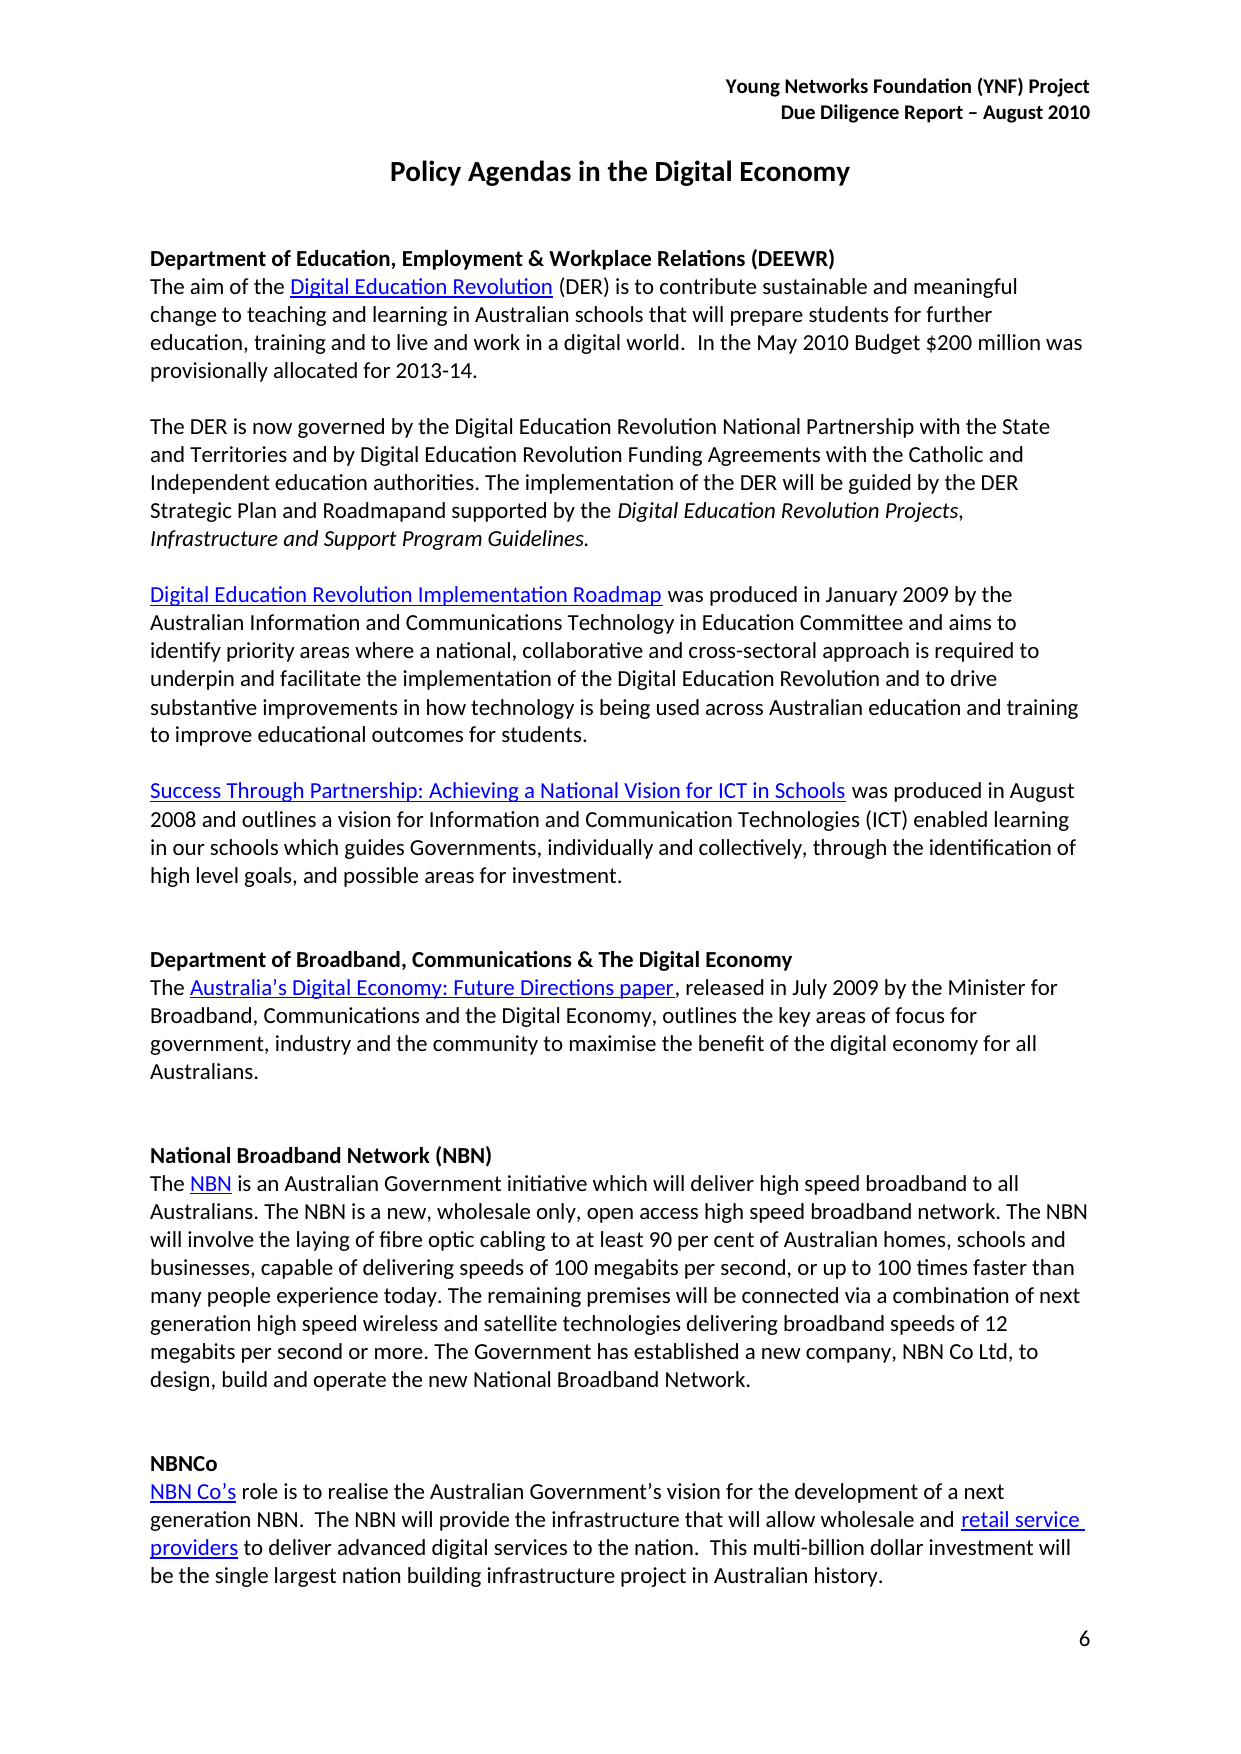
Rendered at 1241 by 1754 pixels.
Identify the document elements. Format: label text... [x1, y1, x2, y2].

text Department of Broadband, Communications & The Digital Economy [150, 945, 1090, 973]
text The DER is now governed by the Digital Education Revolution National Partnership with the State and Territories and by Digital Education Revolution Funding Agreements with the Catholic and Independent education authorities. The implementation of the DER will be guided by the DER Strategic Plan and Roadmapand supported by the Digital Education Revolution Projects, Infrastructure and Support Program Guidelines. [150, 412, 1090, 552]
text NBN Co’s role is to realise the Australian Government’s vision for the development of a next generation NBN. The NBN will provide the infrastructure that will allow wholesale and retail service providers to deliver advanced digital services to the nation. This multi-billion dollar investment will be the single largest nation building infrastructure project in Australian history. [150, 1477, 1090, 1589]
text Department of Education, Employment & Workplace Relations (DEEWR) [150, 244, 1090, 272]
text NBNCo [150, 1449, 1090, 1477]
text The Australia’s Digital Economy: Future Directions paper, released in July 2009 by the Minister for Broadband, Communications and the Digital Economy, outlines the key areas of focus for government, industry and the community to maximise the benefit of the digital economy for all Australians. [150, 973, 1090, 1085]
text Success Through Partnership: Achieving a National Vision for ICT in Schools was produced in August 2008 and outlines a vision for Information and Communication Technologies (ICT) enabled learning in our schools which guides Governments, individually and collectively, through the identification of high level goals, and possible areas for investment. [150, 777, 1090, 889]
text The aim of the Digital Education Revolution (DER) is to contribute sustainable and meaningful change to teaching and learning in Australian schools that will prepare students for further education, training and to live and work in a digital world. In the May 2010 Budget $200 million was provisionally allocated for 2013-14. [150, 272, 1090, 384]
text The NBN is an Australian Government initiative which will deliver high speed broadband to all Australians. The NBN is a new, wholesale only, open access high speed broadband network. The NBN will involve the laying of fibre optic cabling to at least 90 per cent of Australian homes, schools and businesses, capable of delivering speeds of 100 megabits per second, or up to 100 times faster than many people experience today. The remaining premises will be connected via a combination of next generation high speed wireless and satellite technologies delivering broadband speeds of 12 megabits per second or more. The Government has established a new company, NBN Co Ltd, to design, build and operate the new National Broadband Network. [150, 1169, 1090, 1393]
text National Broadband Network (NBN) [150, 1141, 1090, 1169]
text Policy Agendas in the Digital Economy [150, 153, 1090, 188]
text Digital Education Revolution Implementation Roadmap was produced in January 2009 by the Australian Information and Communications Technology in Education Committee and aims to identify priority areas where a national, collaborative and cross-sectoral approach is required to underpin and facilitate the implementation of the Digital Education Revolution and to drive substantive improvements in how technology is being used across Australian education and training to improve educational outcomes for students. [150, 581, 1090, 749]
